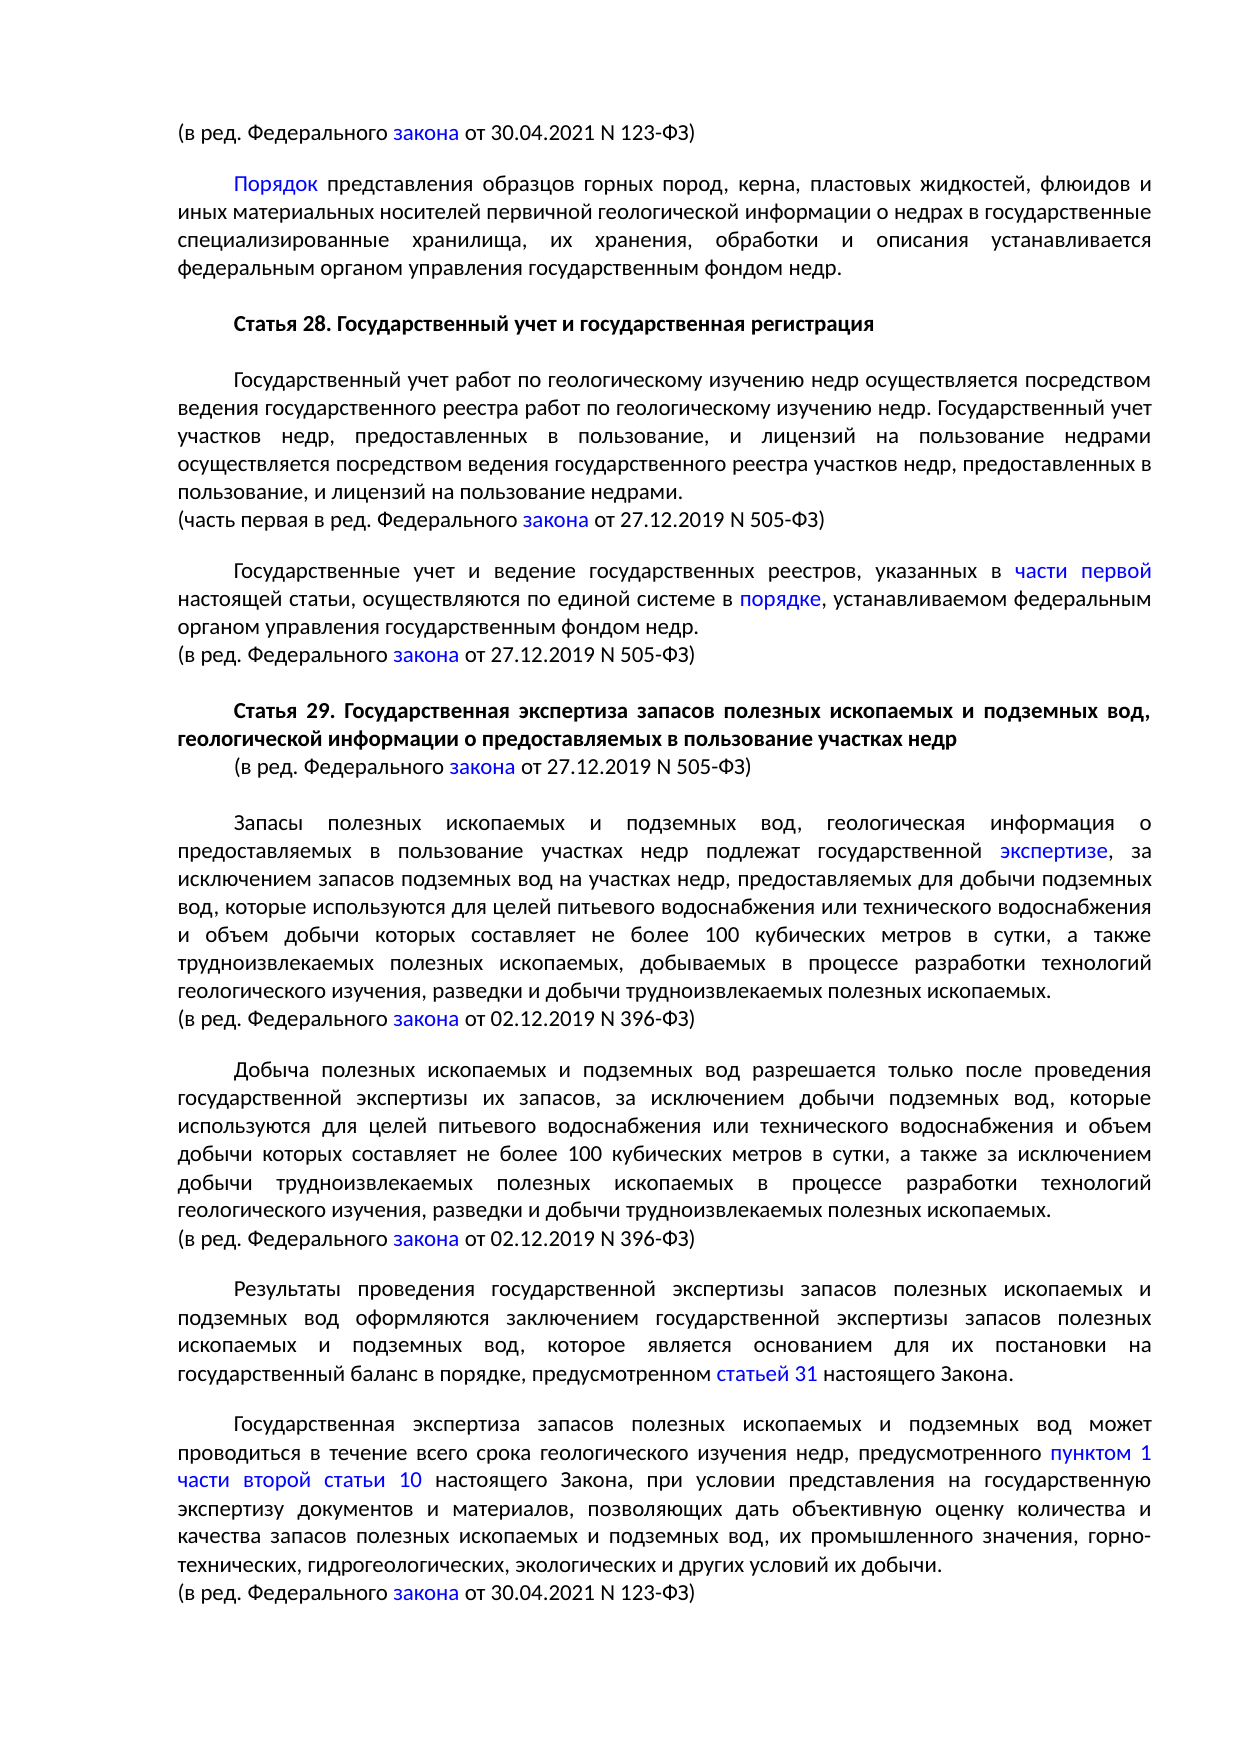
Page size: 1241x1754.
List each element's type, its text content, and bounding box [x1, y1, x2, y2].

text Порядок представления образцов горных пород, керна, пластовых жидкостей, флюидов и иных материальных носителей первичной геологической информации о недрах в государственные специализированные хранилища, их хранения, обработки и описания устанавливается федеральным органом управления государственным фондом недр. [177, 169, 1152, 281]
text Государственные учет и ведение государственных реестров, указанных в части первой настоящей статьи, осуществляются по единой системе в порядке, устанавливаемом федеральным органом управления государственным фондом недр. [177, 556, 1152, 640]
text (в ред. Федерального закона от 02.12.2019 N 396-ФЗ) [177, 1004, 1152, 1033]
title Статья 29. Государственная экспертиза запасов полезных ископаемых и подземных вод, геологической информации о предоставляемых в пользование участках недр [177, 696, 1152, 752]
text Государственный учет работ по геологическому изучению недр осуществляется посредством ведения государственного реестра работ по геологическому изучению недр. Государственный учет участков недр, предоставленных в пользование, и лицензий на пользование недрами осуществляется посредством ведения государственного реестра участков недр, предоставленных в пользование, и лицензий на пользование недрами. [177, 365, 1152, 505]
text (в ред. Федерального закона от 30.04.2021 N 123-ФЗ) [177, 118, 1152, 146]
text (в ред. Федерального закона от 30.04.2021 N 123-ФЗ) [177, 1578, 1152, 1606]
text Добыча полезных ископаемых и подземных вод разрешается только после проведения государственной экспертизы их запасов, за исключением добычи подземных вод, которые используются для целей питьевого водоснабжения или технического водоснабжения и объем добычи которых составляет не более 100 кубических метров в сутки, а также за исключением добычи трудноизвлекаемых полезных ископаемых в процессе разработки технологий геологического изучения, разведки и добычи трудноизвлекаемых полезных ископаемых. [177, 1056, 1152, 1224]
text Государственная экспертиза запасов полезных ископаемых и подземных вод может проводиться в течение всего срока геологического изучения недр, предусмотренного пунктом 1 части второй статьи 10 настоящего Закона, при условии представления на государственную экспертизу документов и материалов, позволяющих дать объективную оценку количества и качества запасов полезных ископаемых и подземных вод, их промышленного значения, горно-технических, гидрогеологических, экологических и других условий их добычи. [177, 1409, 1152, 1578]
text (часть первая в ред. Федерального закона от 27.12.2019 N 505-ФЗ) [177, 505, 1152, 533]
text (в ред. Федерального закона от 27.12.2019 N 505-ФЗ) [177, 640, 1152, 668]
text (в ред. Федерального закона от 02.12.2019 N 396-ФЗ) [177, 1224, 1152, 1252]
title Статья 28. Государственный учет и государственная регистрация [177, 309, 1152, 337]
text Запасы полезных ископаемых и подземных вод, геологическая информация о предоставляемых в пользование участках недр подлежат государственной экспертизе, за исключением запасов подземных вод на участках недр, предоставляемых для добычи подземных вод, которые используются для целей питьевого водоснабжения или технического водоснабжения и объем добычи которых составляет не более 100 кубических метров в сутки, а также трудноизвлекаемых полезных ископаемых, добываемых в процессе разработки технологий геологического изучения, разведки и добычи трудноизвлекаемых полезных ископаемых. [177, 808, 1152, 1004]
text Результаты проведения государственной экспертизы запасов полезных ископаемых и подземных вод оформляются заключением государственной экспертизы запасов полезных ископаемых и подземных вод, которое является основанием для их постановки на государственный баланс в порядке, предусмотренном статьей 31 настоящего Закона. [177, 1274, 1152, 1387]
text (в ред. Федерального закона от 27.12.2019 N 505-ФЗ) [177, 752, 1152, 780]
